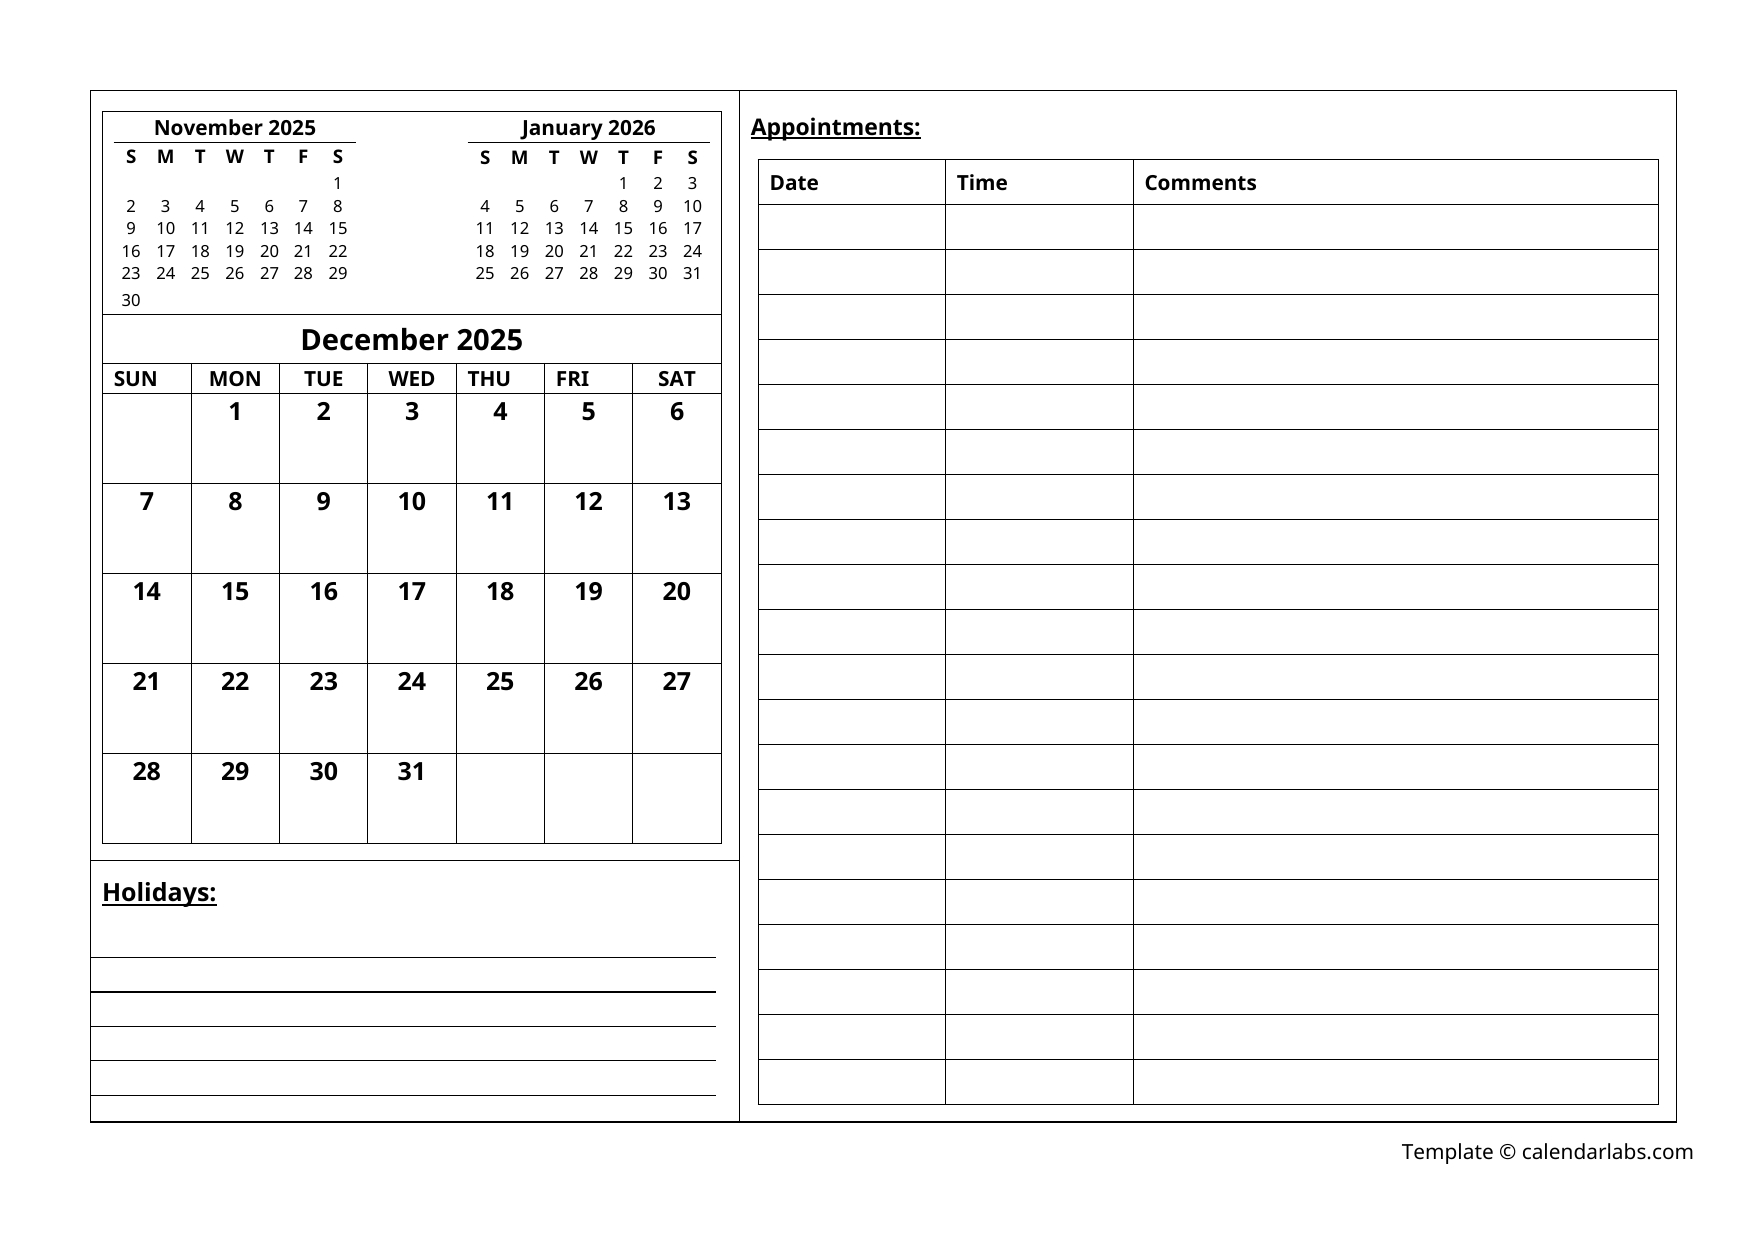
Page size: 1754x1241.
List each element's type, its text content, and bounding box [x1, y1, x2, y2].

table_header [91, 91, 739, 860]
table_cell Holidays: [91, 861, 739, 1121]
table_header Appointments: [740, 91, 1676, 1121]
